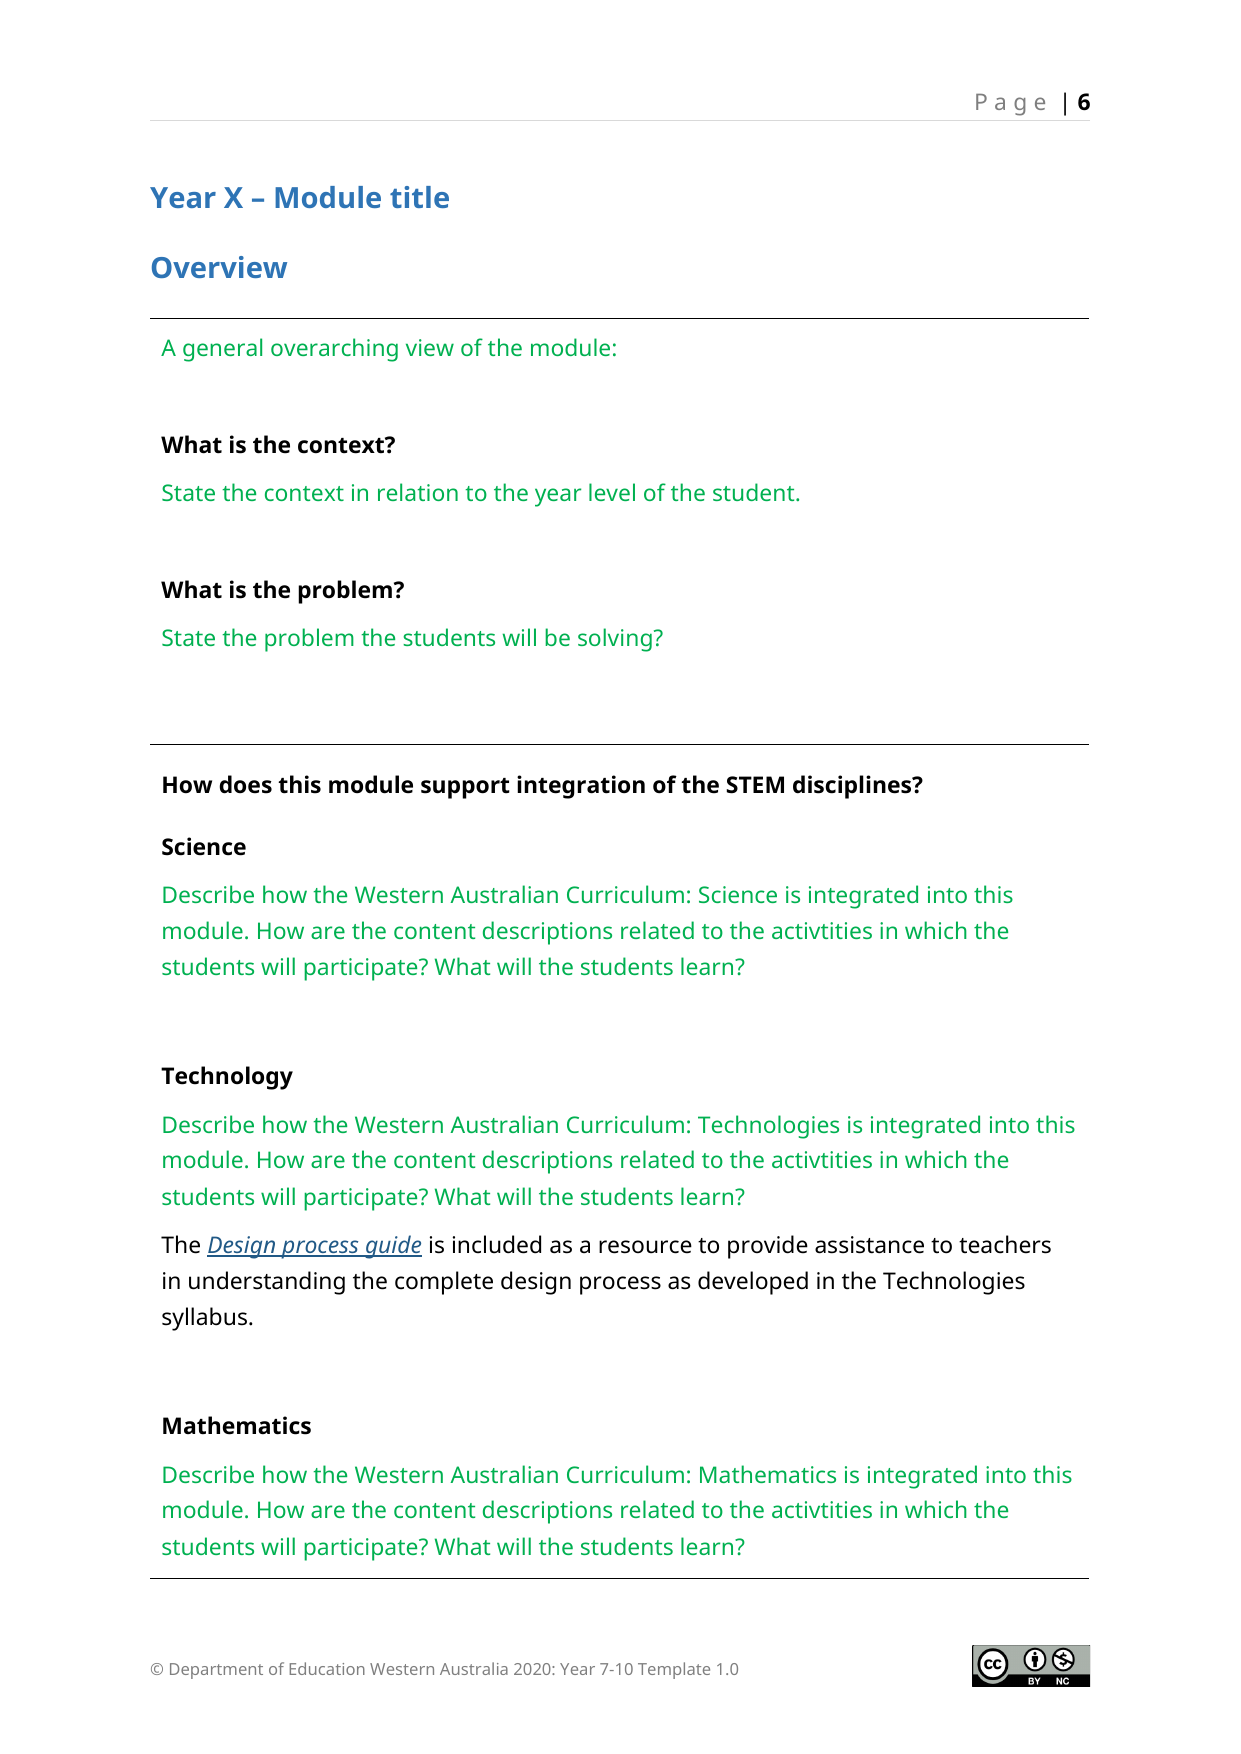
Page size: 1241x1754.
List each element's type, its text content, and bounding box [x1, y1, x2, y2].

text Year X – Module title [150, 177, 1090, 217]
picture [972, 1645, 1091, 1687]
table_header A general overarching view of the module: What is the context? State the context in relation to the year level of the student. What is the problem? State the problem the students will be solving? [150, 319, 1089, 743]
subtitle Overview [150, 248, 1090, 287]
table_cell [150, 745, 1089, 1578]
